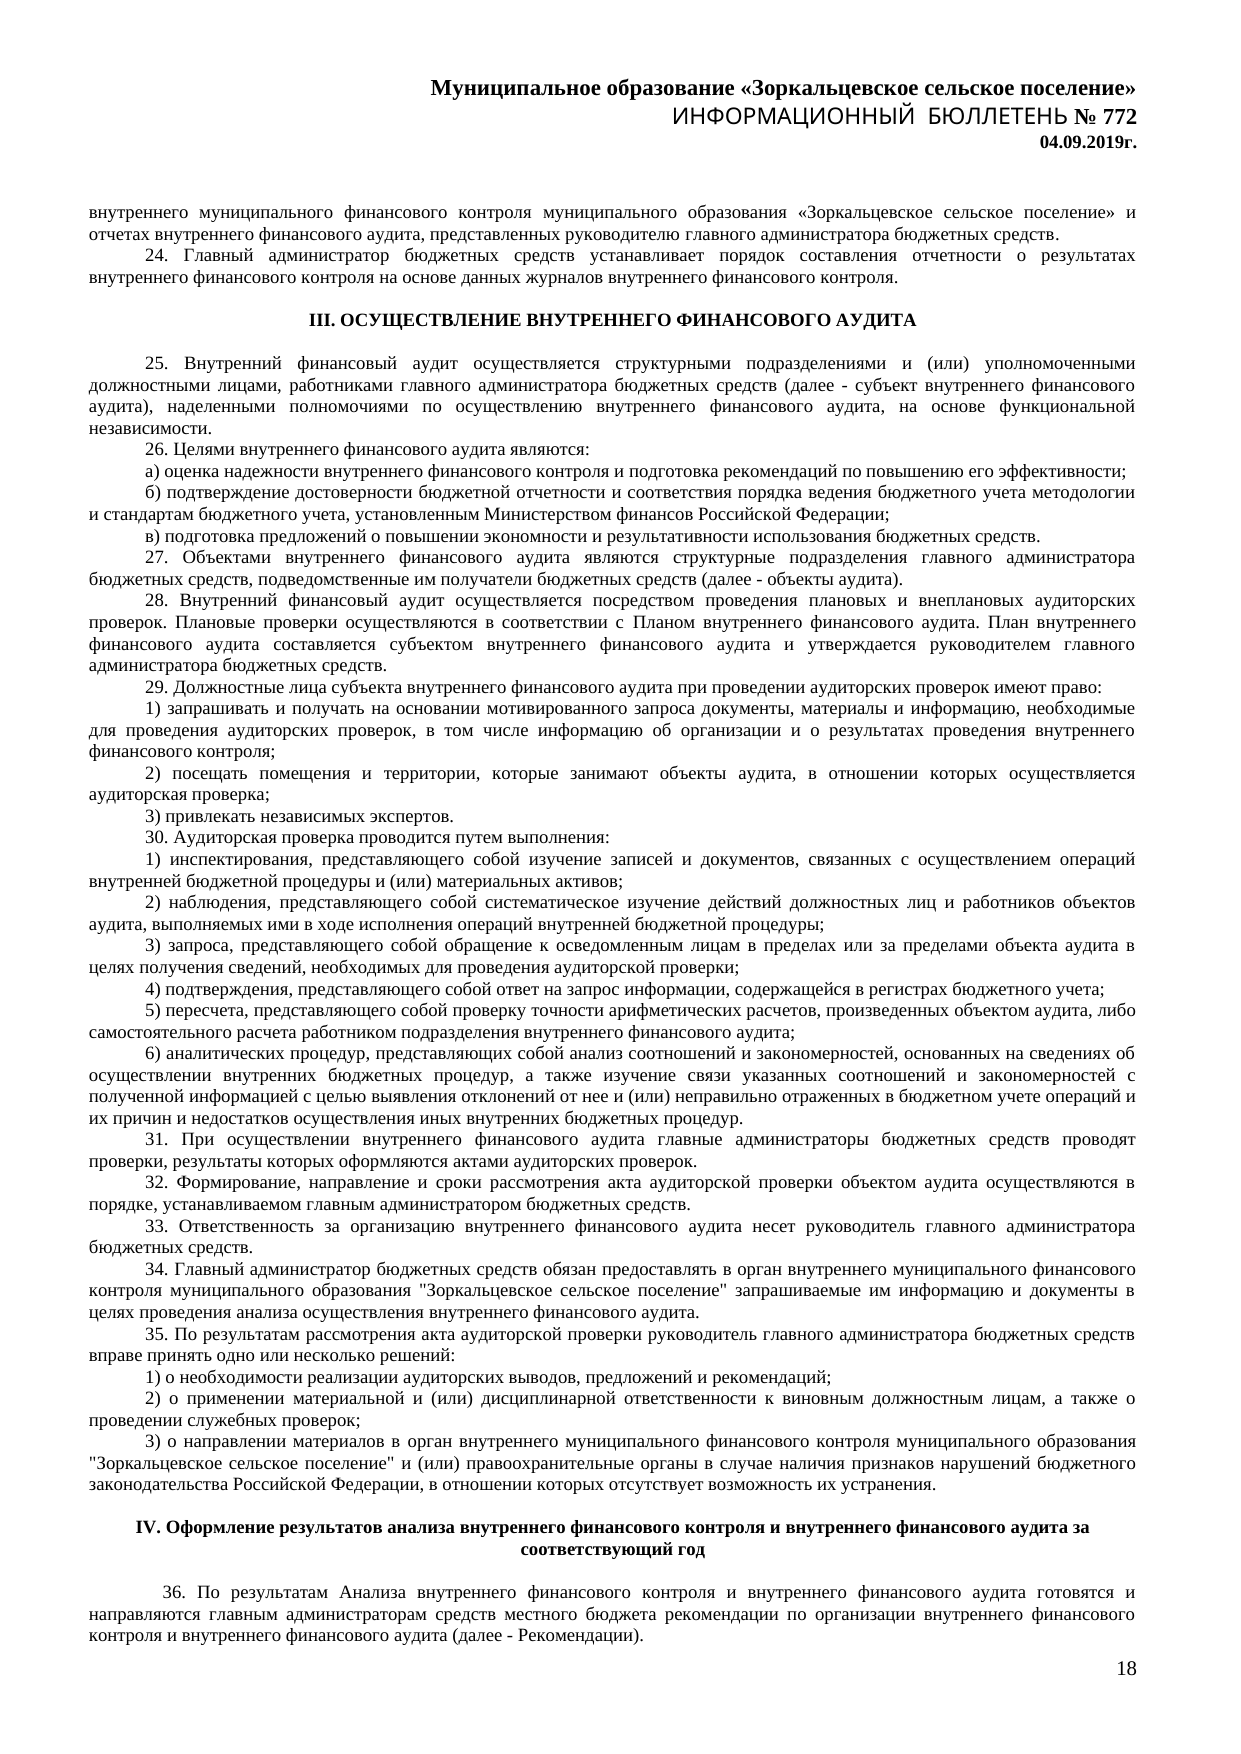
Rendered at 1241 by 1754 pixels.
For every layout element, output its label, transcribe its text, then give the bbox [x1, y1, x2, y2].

text 2) посещать помещения и территории, которые занимают объекты аудита, в отношении которых осуществляется аудиторская проверка; [89, 762, 1137, 805]
text в) подготовка предложений о повышении экономности и результативности использования бюджетных средств. [89, 524, 1137, 546]
text 29. Должностные лица субъекта внутреннего финансового аудита при проведении аудиторских проверок имеют право: [89, 676, 1137, 697]
text 34. Главный администратор бюджетных средств обязан предоставлять в орган внутреннего муниципального финансового контроля муниципального образования "Зоркальцевское сельское поселение" запрашиваемые им информацию и документы в целях проведения анализа осуществления внутреннего финансового аудита. [89, 1258, 1137, 1322]
text а) оценка надежности внутреннего финансового контроля и подготовка рекомендаций по повышению его эффективности; [89, 460, 1137, 481]
text 30. Аудиторская проверка проводится путем выполнения: [89, 826, 1137, 848]
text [89, 201, 1137, 244]
text 3) запроса, представляющего собой обращение к осведомленным лицам в пределах или за пределами объекта аудита в целях получения сведений, необходимых для проведения аудиторской проверки; [89, 934, 1137, 977]
text 35. По результатам рассмотрения акта аудиторской проверки руководитель главного администратора бюджетных средств вправе принять одно или несколько решений: [89, 1322, 1137, 1366]
text 5) пересчета, представляющего собой проверку точности арифметических расчетов, произведенных объектом аудита, либо самостоятельного расчета работником подразделения внутреннего финансового аудита; [89, 999, 1137, 1042]
text 6) аналитических процедур, представляющих собой анализ соотношений и закономерностей, основанных на сведениях об осуществлении внутренних бюджетных процедур, а также изучение связи указанных соотношений и закономерностей с полученной информацией с целью выявления отклонений от нее и (или) неправильно отраженных в бюджетном учете операций и их причин и недостатков осуществления иных внутренних бюджетных процедур. [89, 1042, 1137, 1128]
text 25. Внутренний финансовый аудит осуществляется структурными подразделениями и (или) уполномоченными должностными лицами, работниками главного администратора бюджетных средств (далее - субъект внутреннего финансового аудита), наделенными полномочиями по осуществлению внутреннего финансового аудита, на основе функциональной независимости. [89, 352, 1137, 438]
text 1) инспектирования, представляющего собой изучение записей и документов, связанных с осуществлением операций внутренней бюджетной процедуры и (или) материальных активов; [89, 848, 1137, 891]
text 2) о применении материальной и (или) дисциплинарной ответственности к виновным должностным лицам, а также о проведении служебных проверок; [89, 1387, 1137, 1430]
text 1) запрашивать и получать на основании мотивированного запроса документы, материалы и информацию, необходимые для проведения аудиторских проверок, в том числе информацию об организации и о результатах проведения внутреннего финансового контроля; [89, 697, 1137, 762]
text 28. Внутренний финансовый аудит осуществляется посредством проведения плановых и внеплановых аудиторских проверок. Плановые проверки осуществляются в соответствии с Планом внутреннего финансового аудита. План внутреннего финансового аудита составляется субъектом внутреннего финансового аудита и утверждается руководителем главного администратора бюджетных средств. [89, 589, 1137, 676]
text 3) привлекать независимых экспертов. [89, 805, 1137, 826]
text IV. Оформление результатов анализа внутреннего финансового контроля и внутреннего финансового аудита за соответствующий год [89, 1516, 1137, 1559]
text 32. Формирование, направление и сроки рассмотрения акта аудиторской проверки объектом аудита осуществляются в порядке, устанавливаемом главным администратором бюджетных средств. [89, 1171, 1137, 1214]
text 24. Главный администратор бюджетных средств устанавливает порядок составления отчетности о результатах внутреннего финансового контроля на основе данных журналов внутреннего финансового контроля. [89, 244, 1137, 287]
text III. ОСУЩЕСТВЛЕНИЕ ВНУТРЕННЕГО ФИНАНСОВОГО АУДИТА [89, 309, 1137, 331]
text 31. При осуществлении внутреннего финансового аудита главные администраторы бюджетных средств проводят проверки, результаты которых оформляются актами аудиторских проверок. [89, 1128, 1137, 1171]
text б) подтверждение достоверности бюджетной отчетности и соответствия порядка ведения бюджетного учета методологии и стандартам бюджетного учета, установленным Министерством финансов Российской Федерации; [89, 481, 1137, 524]
text 3) о направлении материалов в орган внутреннего муниципального финансового контроля муниципального образования "Зоркальцевское сельское поселение" и (или) правоохранительные органы в случае наличия признаков нарушений бюджетного законодательства Российской Федерации, в отношении которых отсутствует возможность их устранения. [89, 1430, 1137, 1495]
text 2) наблюдения, представляющего собой систематическое изучение действий должностных лиц и работников объектов аудита, выполняемых ими в ходе исполнения операций внутренней бюджетной процедуры; [89, 891, 1137, 934]
text 27. Объектами внутреннего финансового аудита являются структурные подразделения главного администратора бюджетных средств, подведомственные им получатели бюджетных средств (далее - объекты аудита). [89, 546, 1137, 589]
text 36. По результатам Анализа внутреннего финансового контроля и внутреннего финансового аудита готовятся и направляются главным администраторам средств местного бюджета рекомендации по организации внутреннего финансового контроля и внутреннего финансового аудита (далее - Рекомендации). [89, 1581, 1137, 1646]
text 33. Ответственность за организацию внутреннего финансового аудита несет руководитель главного администратора бюджетных средств. [89, 1214, 1137, 1258]
text 4) подтверждения, представляющего собой ответ на запрос информации, содержащейся в регистрах бюджетного учета; [89, 977, 1137, 999]
text 1) о необходимости реализации аудиторских выводов, предложений и рекомендаций; [89, 1366, 1137, 1387]
text 26. Целями внутреннего финансового аудита являются: [89, 438, 1137, 460]
